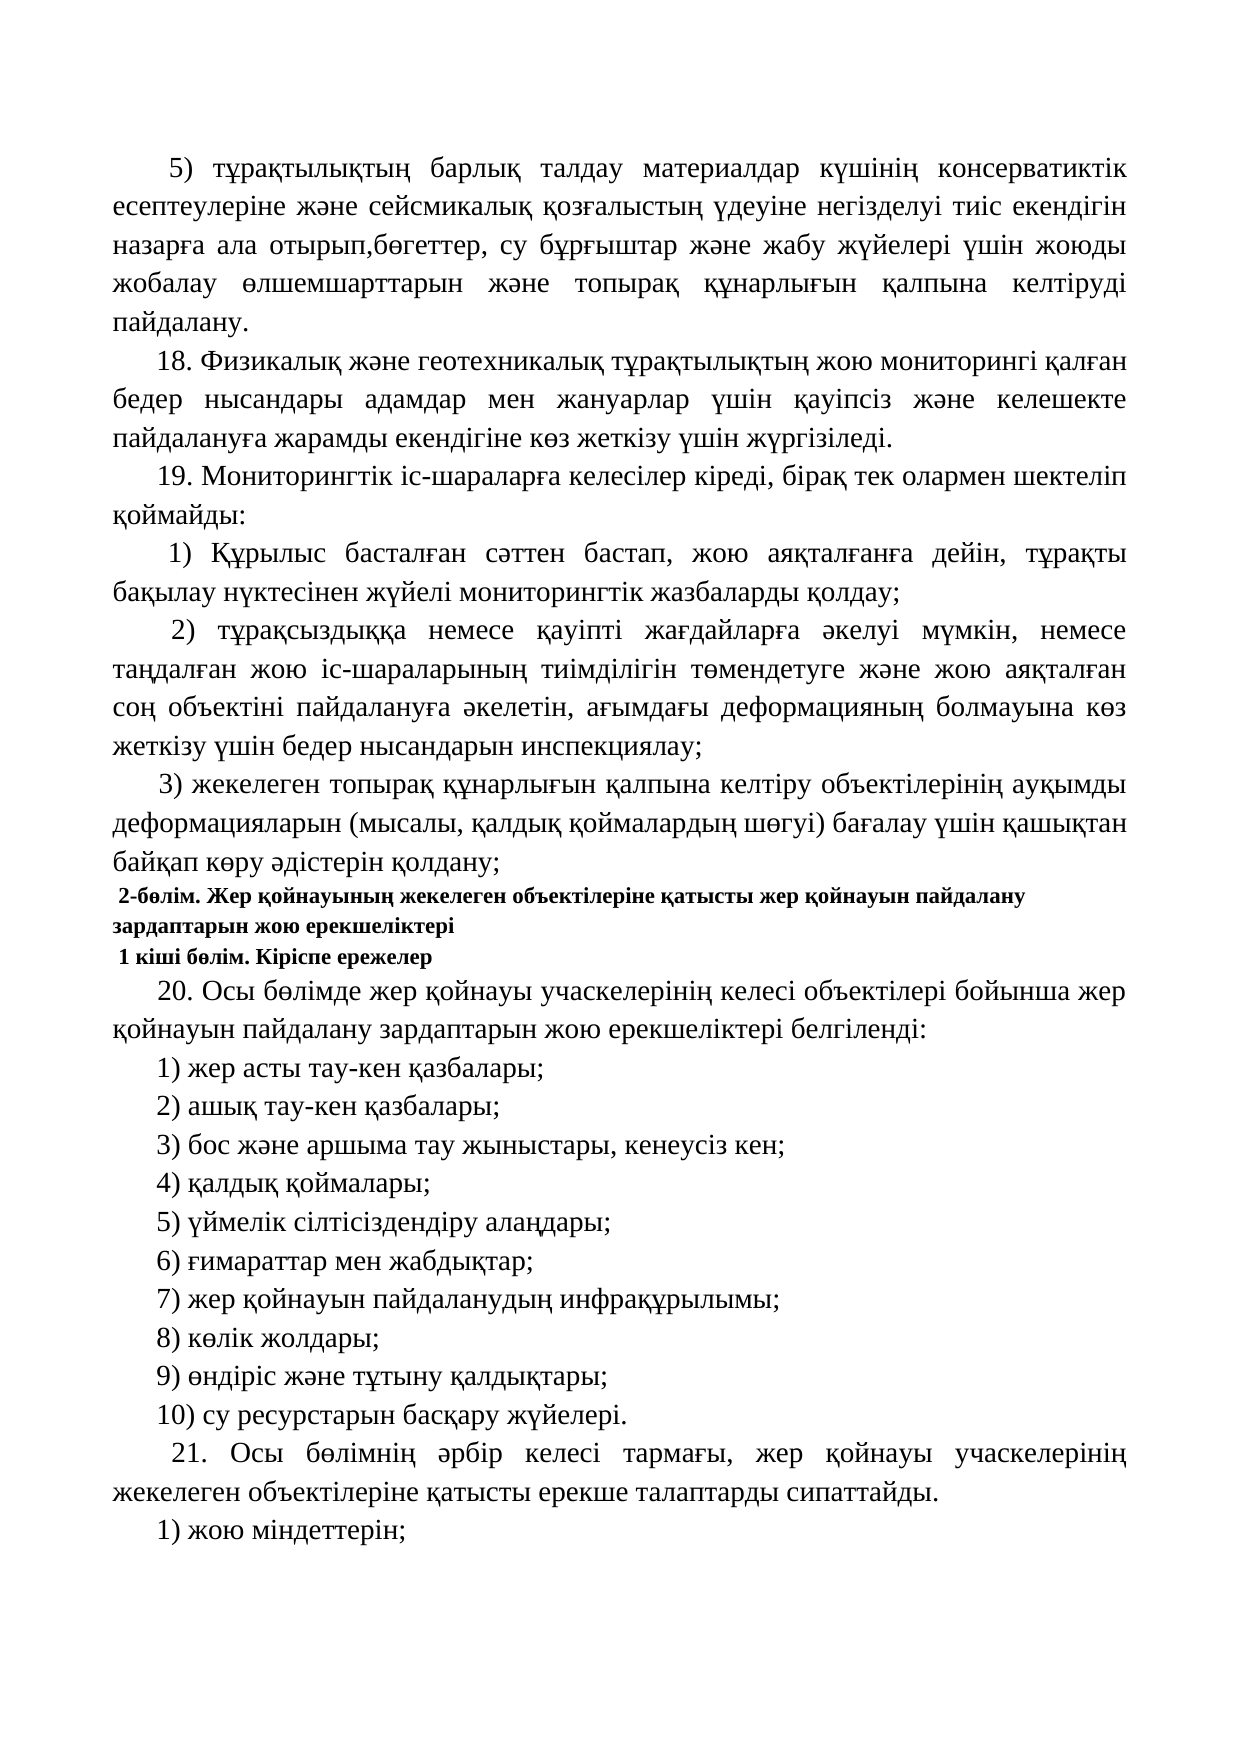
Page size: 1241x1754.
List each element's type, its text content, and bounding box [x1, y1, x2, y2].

text 3) жекелеген топырақ құнарлығын қалпына келтіру объектілерінің ауқымды деформацияларын (мысалы, қалдық қоймалардың шөгуі) бағалау үшін қашықтан байқап көру әдістерін қолдану; [112, 767, 1128, 877]
text 18. Физикалық және геотехникалық тұрақтылықтың жою мониторингі қалған бедер нысандары адамдар мен жануарлар үшін қауіпсіз және келешекте пайдалануға жарамды екендігіне көз жеткізу үшін жүргізіледі. [112, 343, 1128, 453]
text 3) бос және аршыма тау жыныстары, кенеусіз кен; [112, 1127, 1128, 1161]
text 21. Осы бөлімнің әрбір келесі тармағы, жер қойнауы учаскелерінің жекелеген объектілеріне қатысты ерекше талаптарды сипаттайды. [112, 1435, 1128, 1507]
text 1 кіші бөлім. Кіріспе ережелер [112, 943, 1128, 969]
text 2-бөлім. Жер қойнауының жекелеген объектілеріне қатысты жер қойнауын пайдалану зардаптарын жою ерекшеліктері [112, 882, 1128, 939]
text 5) үймелік сілтісіздендіру алаңдары; [112, 1204, 1128, 1238]
text 20. Осы бөлімде жер қойнауы учаскелерінің келесі объектілері бойынша жер қойнауын пайдалану зардаптарын жою ерекшеліктері белгіленді: [112, 973, 1128, 1045]
text 10) су ресурстарын басқару жүйелері. [112, 1397, 1128, 1430]
text 1) жер асты тау-кен қазбалары; [112, 1050, 1128, 1083]
text 2) тұрақсыздыққа немесе қауіпті жағдайларға әкелуі мүмкін, немесе таңдалған жою іс-шараларының тиімділігін төмендетуге және жою аяқталған соң объектіні пайдалануға әкелетін, ағымдағы деформацияның болмауына көз жеткізу үшін бедер нысандарын инспекциялау; [112, 612, 1128, 762]
text 7) жер қойнауын пайдаланудың инфрақұрылымы; [112, 1281, 1128, 1315]
text 8) көлік жолдары; [112, 1320, 1128, 1353]
text 1) Құрылыс басталған сәттен бастап, жою аяқталғанға дейін, тұрақты бақылау нүктесінен жүйелі мониторингтік жазбаларды қолдау; [112, 535, 1128, 607]
text 1) жою міндеттерін; [112, 1512, 1128, 1546]
text 6) ғимараттар мен жабдықтар; [112, 1243, 1128, 1276]
text 5) тұрақтылықтың барлық талдау материалдар күшінің консерватиктік есептеулеріне және сейсмикалық қозғалыстың үдеуіне негізделуі тиіс екендігін назарға ала отырып,бөгеттер, су бұрғыштар және жабу жүйелері үшін жоюды жобалау өлшемшарттарын және топырақ құнарлығын қалпына келтіруді пайдалану. [112, 150, 1128, 338]
text 2) ашық тау-кен қазбалары; [112, 1088, 1128, 1122]
text 19. Мониторингтік іс-шараларға келесілер кіреді, бірақ тек олармен шектеліп қоймайды: [112, 458, 1128, 530]
text 9) өндіріс және тұтыну қалдықтары; [112, 1358, 1128, 1392]
text 4) қалдық қоймалары; [112, 1166, 1128, 1199]
